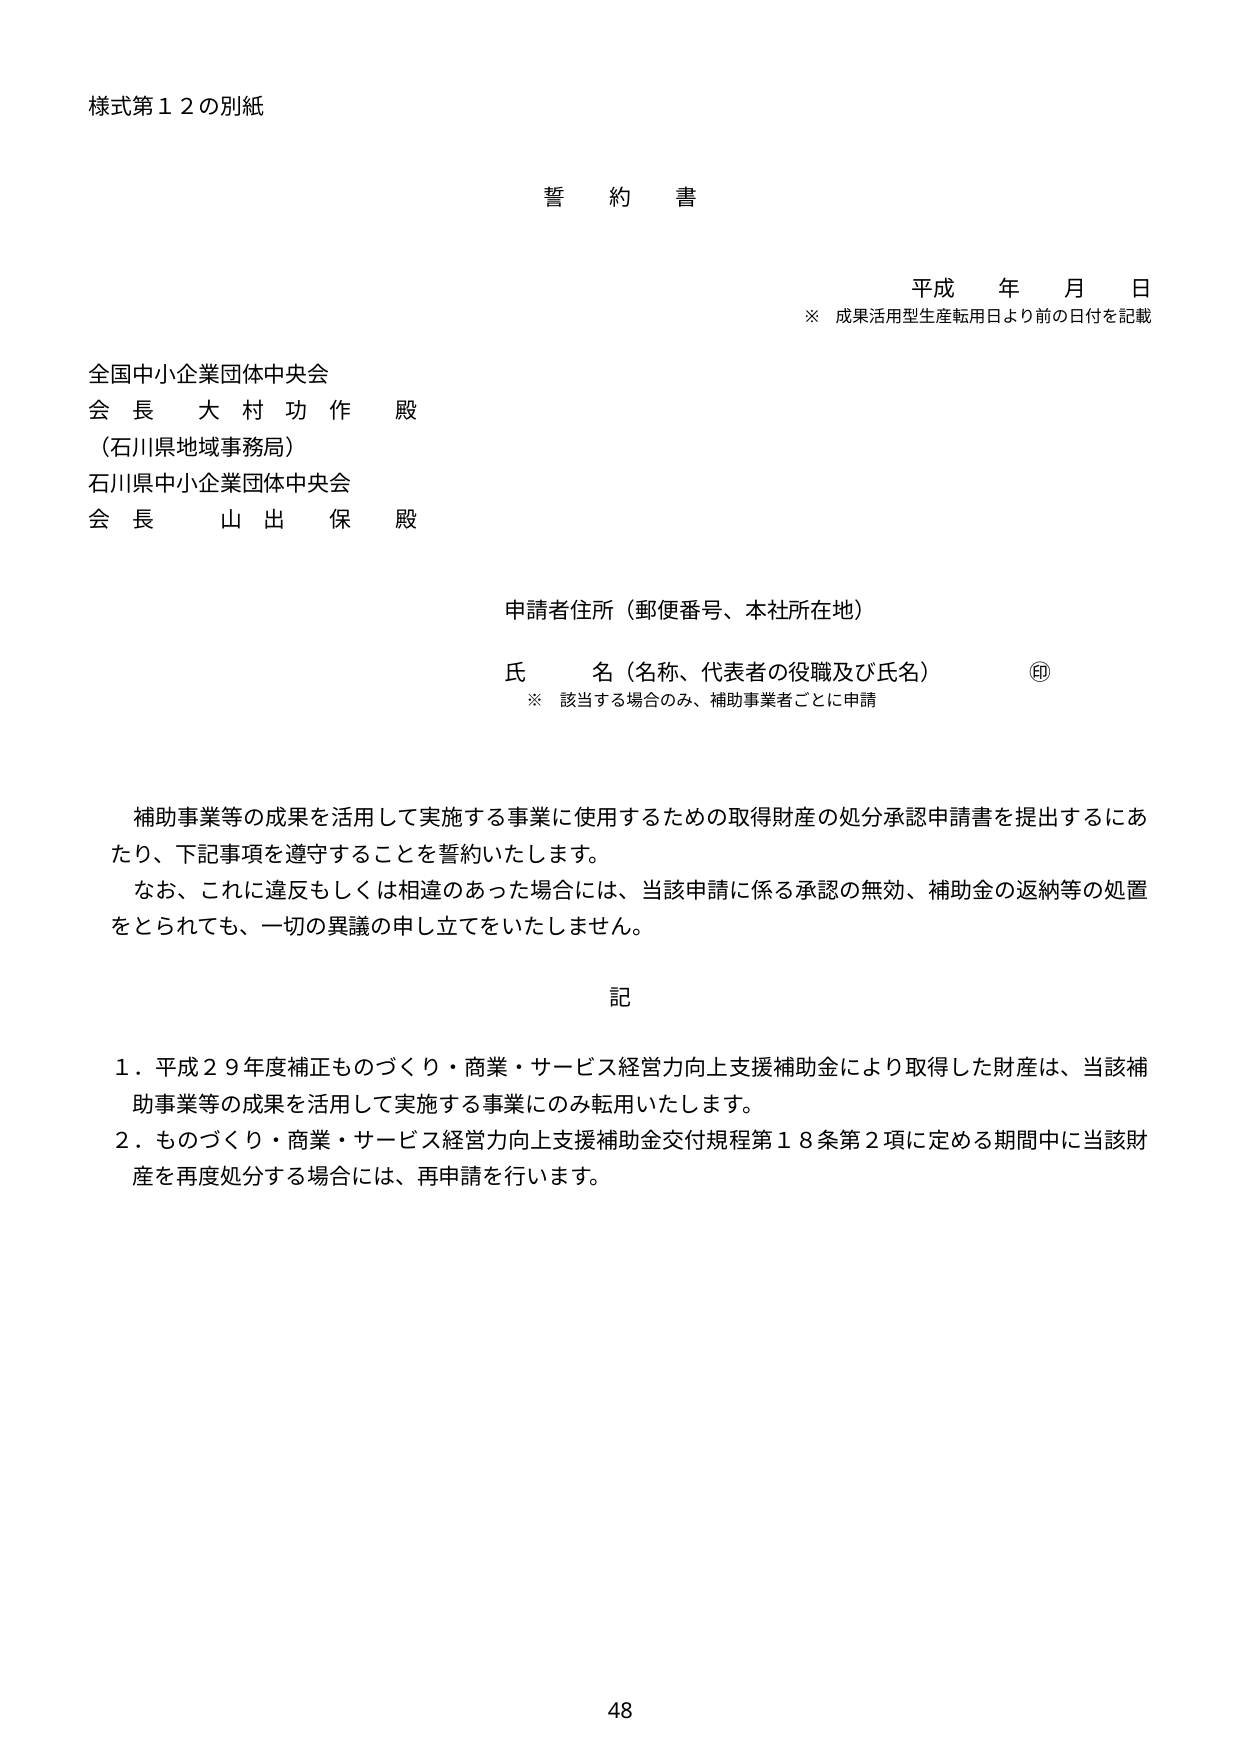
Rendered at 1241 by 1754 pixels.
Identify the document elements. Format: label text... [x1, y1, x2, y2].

text 申請者住所（郵便番号、本社所在地） [89, 593, 1152, 625]
text ※ 該当する場合のみ、補助事業者ごとに申請 [111, 687, 1152, 711]
text 会 長 大 村 功 作 殿 [89, 393, 1152, 425]
text 全国中小企業団体中央会 [89, 357, 1152, 388]
text ※ 成果活用型生産転用日より前の日付を記載 [89, 303, 1152, 327]
text 記 [89, 980, 1152, 1011]
text 平成 年 月 日 [89, 271, 1152, 303]
text 石川県中小企業団体中央会 [89, 466, 1152, 498]
text 氏 名（名称、代表者の役職及び氏名） ㊞ [89, 655, 1152, 687]
text ２．ものづくり・商業・サービス経営力向上支援補助金交付規程第１８条第２項に定める期間中に当該財産を再度処分する場合には、再申請を行います。 [89, 1123, 1152, 1191]
text 様式第１２の別紙 [89, 89, 1152, 120]
text （石川県地域事務局） [89, 429, 1152, 461]
text 補助事業等の成果を活用して実施する事業に使用するための取得財産の処分承認申請書を提出するにあたり、下記事項を遵守することを誓約いたします。 [89, 800, 1152, 868]
text １．平成２９年度補正ものづくり・商業・サービス経営力向上支援補助金により取得した財産は、当該補助事業等の成果を活用して実施する事業にのみ転用いたします。 [89, 1050, 1152, 1118]
text なお、これに違反もしくは相違のあった場合には、当該申請に係る承認の無効、補助金の返納等の処置をとられても、一切の異議の申し立てをいたしません。 [89, 873, 1152, 941]
text 誓 約 書 [89, 180, 1152, 212]
text 会 長 山 出 保 殿 [89, 502, 1152, 534]
